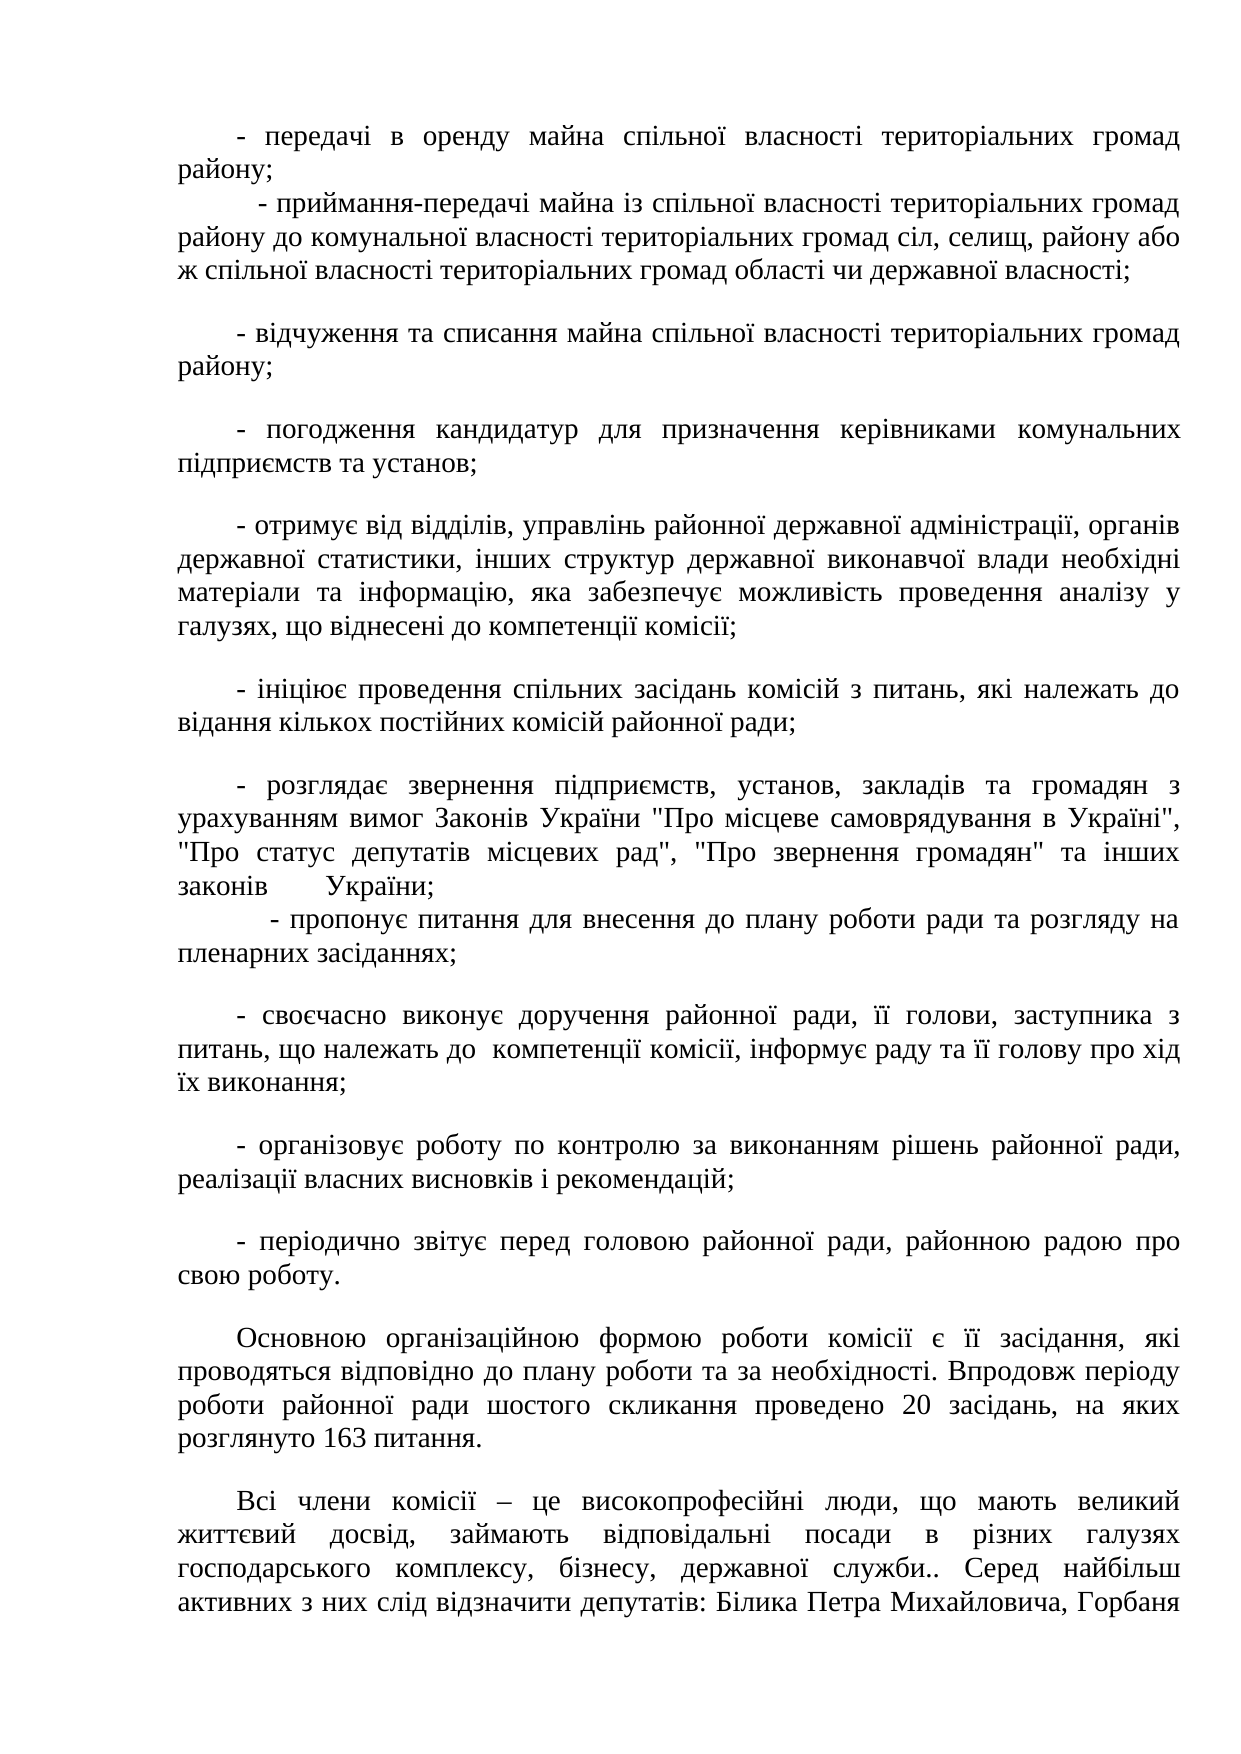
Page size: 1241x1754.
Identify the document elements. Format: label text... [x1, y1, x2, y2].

text Основною організаційною формою роботи комісії є її засідання, які проводяться відповідно до плану роботи та за необхідності. Впродовж періоду роботи районної ради шостого скликання проведено 20 засідань, на яких розглянуто 163 питання. [177, 1320, 1181, 1454]
text - отримує від відділів, управлінь районної державної адміністрації, органів державної статистики, інших структур державної виконавчої влади необхідні матеріали та інформацію, яка забезпечує можливість проведення аналізу у галузях, що віднесені до компетенції комісії; [177, 507, 1181, 642]
text - своєчасно виконує доручення районної ради, її голови, заступника з питань, що належать до компетенції комісії, інформує раду та її голову про хід їх виконання; [177, 997, 1181, 1098]
text - періодично звітує перед головою районної ради, районною радою про свою роботу. [177, 1223, 1181, 1291]
text - організовує роботу по контролю за виконанням рішень районної ради, реалізації власних висновків і рекомендацій; [177, 1127, 1181, 1194]
text - ініціює проведення спільних засідань комісій з питань, які належать до відання кількох постійних комісій районної ради; [177, 671, 1181, 738]
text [177, 1483, 1181, 1617]
text - передачі в оренду майна спільної власності територіальних громад району; - приймання-передачі майна із спільної власності територіальних громад району до комунальної власності територіальних громад сіл, селищ, району або ж спільної власності територіальних громад області чи державної власності; [177, 118, 1181, 286]
text - розглядає звернення підприємств, установ, закладів та громадян з урахуванням вимог Законів України "Про місцеве самоврядування в Україні", "Про статус депутатів місцевих рад", "Про звернення громадян" та інших законів України; - пропонує питання для внесення до плану роботи ради та розгляду на пленарних засіданнях; [177, 767, 1181, 968]
text - погодження кандидатур для призначення керівниками комунальних підприємств та установ; [177, 411, 1181, 478]
text - відчуження та списання майна спільної власності територіальних громад району; [177, 315, 1181, 382]
